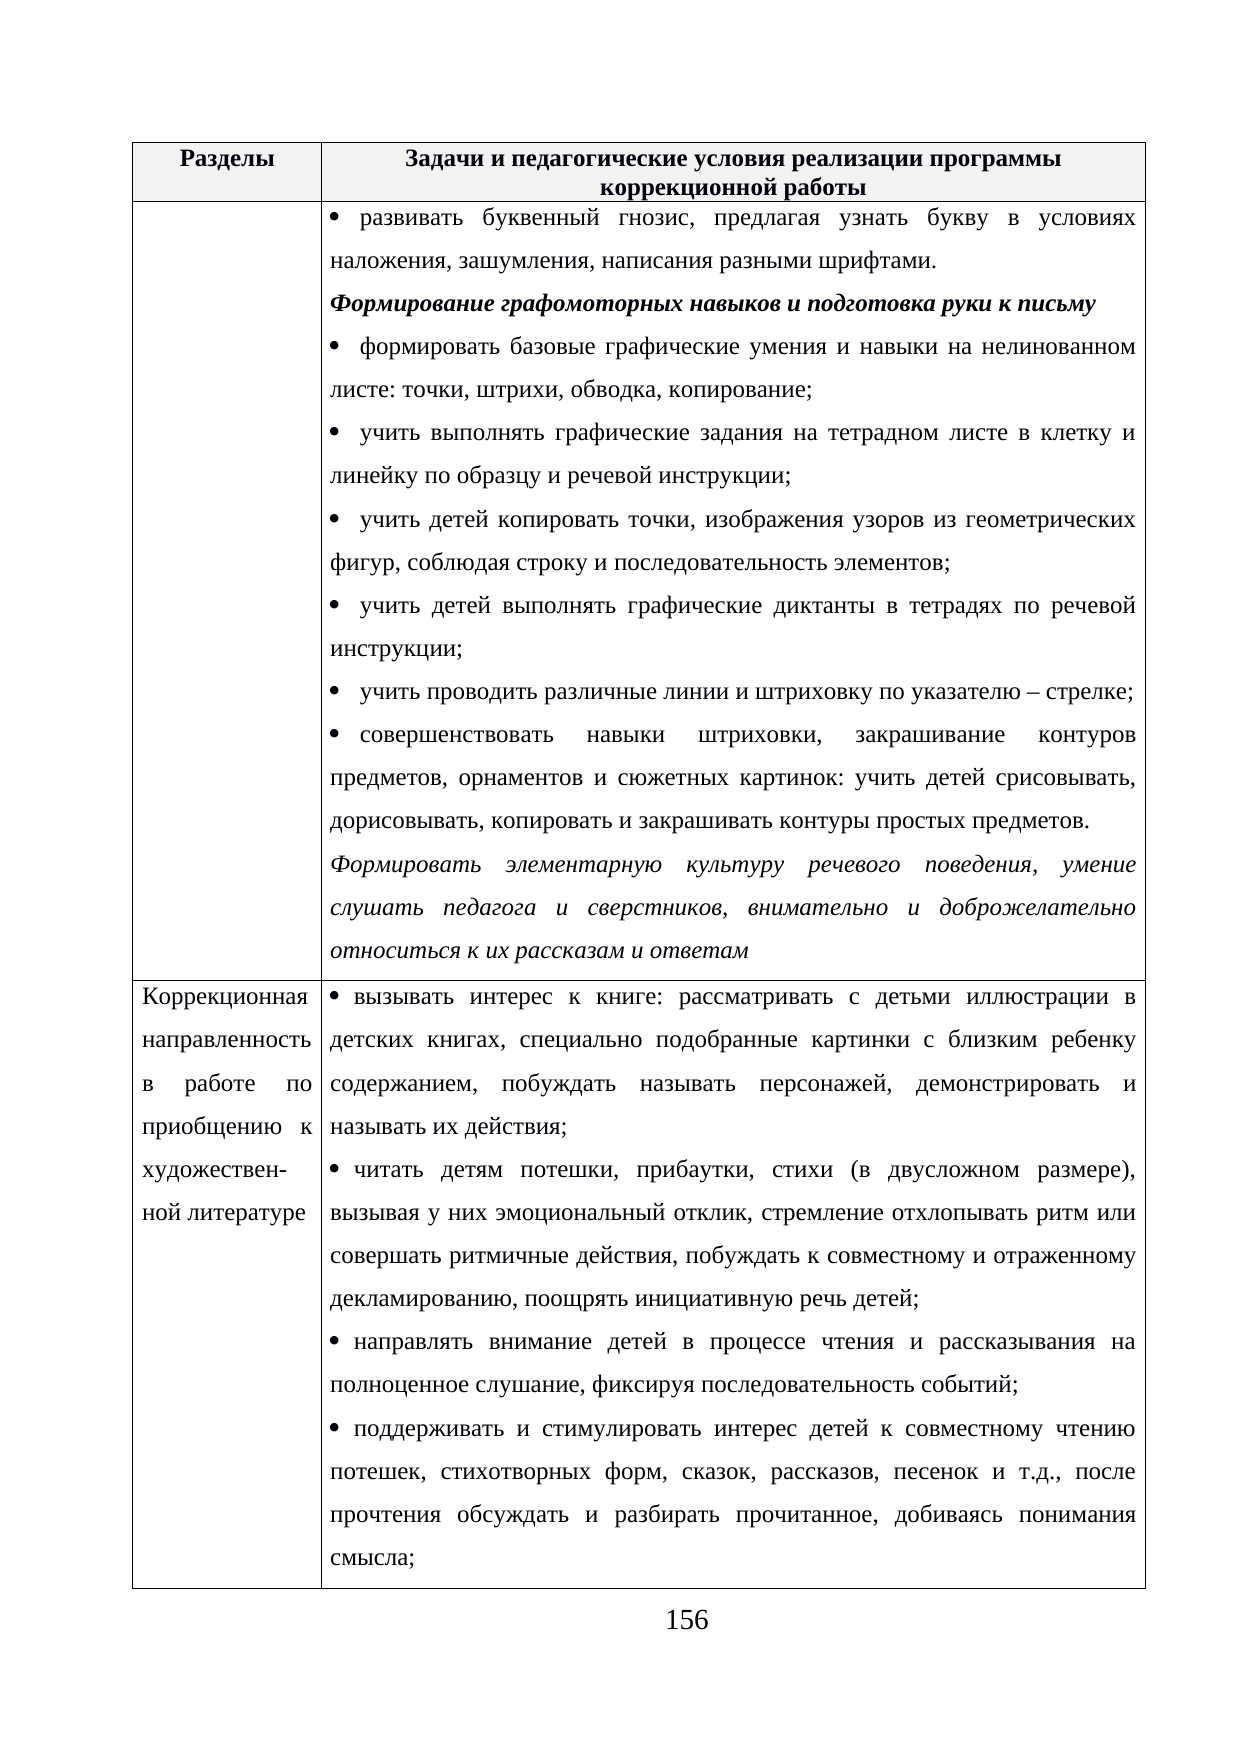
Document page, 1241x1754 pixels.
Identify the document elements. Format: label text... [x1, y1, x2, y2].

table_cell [322, 981, 1145, 1587]
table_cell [133, 202, 321, 980]
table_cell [133, 981, 321, 1587]
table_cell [322, 202, 1145, 980]
table_header Задачи и педагогические условия реализации программы коррекционной работы [322, 143, 1145, 201]
table_header Разделы [133, 143, 321, 201]
